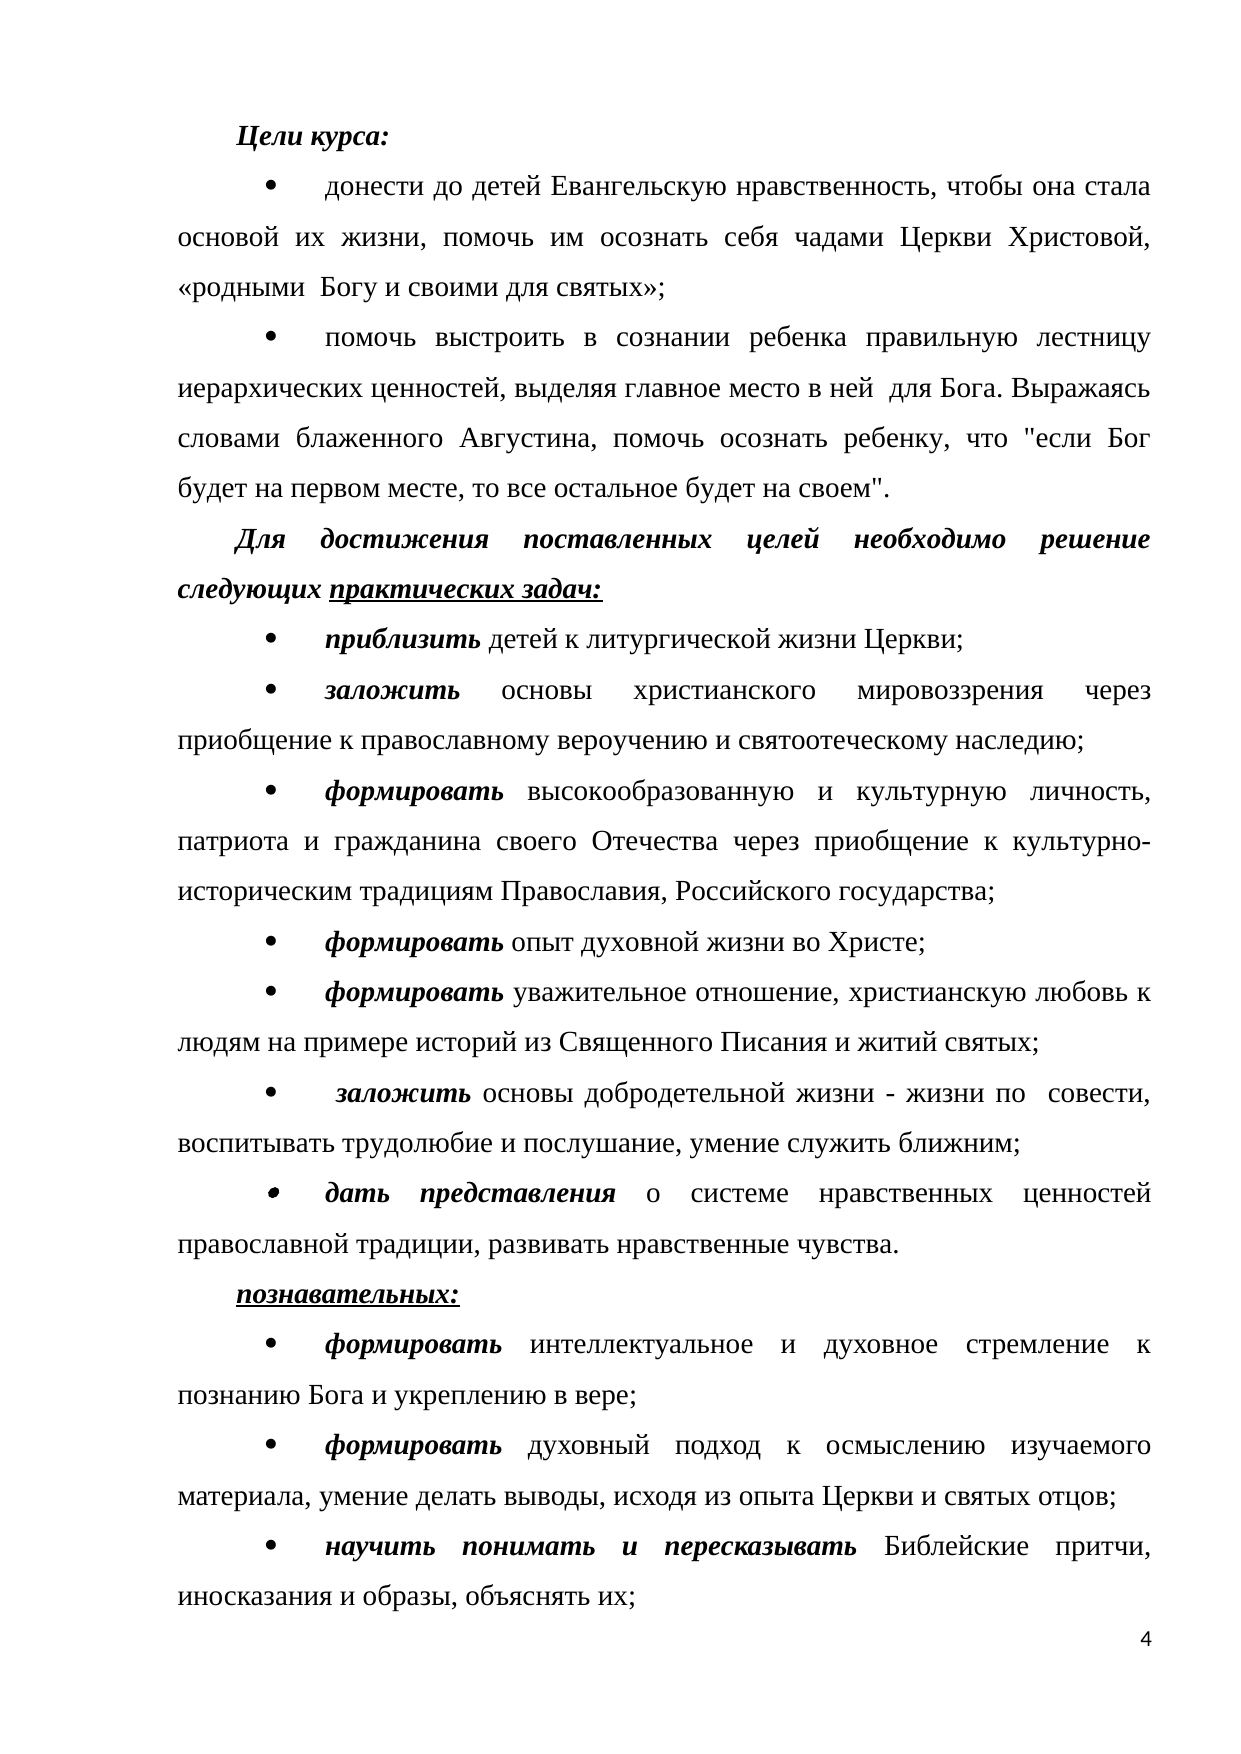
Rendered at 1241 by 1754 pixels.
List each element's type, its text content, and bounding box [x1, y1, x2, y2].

text познавательных: [177, 1276, 1152, 1310]
list приблизить детей к литургической жизни Церкви; [177, 621, 1152, 655]
list формировать духовный подход к осмыслению изучаемого материала, умение делать выводы, исходя из опыта Церкви и святых отцов; [177, 1427, 1152, 1511]
list дать представления о системе нравственных ценностей православной традиции, развивать нравственные чувства. [177, 1176, 1152, 1259]
list научить понимать и пересказывать Библейские притчи, иносказания и образы, объяснять их; [177, 1528, 1152, 1612]
list заложить основы добродетельной жизни - жизни по совести, воспитывать трудолюбие и послушание, умение служить ближним; [177, 1075, 1152, 1159]
list донести до детей Евангельскую нравственность, чтобы она стала основой их жизни, помочь им осознать себя чадами Церкви Христовой, «родными Богу и своими для святых»; [177, 168, 1152, 303]
list формировать интеллектуальное и духовное стремление к познанию Бога и укреплению в вере; [177, 1327, 1152, 1411]
text Цели курса: [177, 118, 1152, 152]
list формировать высокообразованную и культурную личность, патриота и гражданина своего Отечества через приобщение к культурно-историческим традициям Православия, Российского государства; [177, 773, 1152, 907]
list формировать опыт духовной жизни во Христе; [177, 924, 1152, 957]
list помочь выстроить в сознании ребенка правильную лестницу иерархических ценностей, выделяя главное место в ней для Бога. Выражаясь словами блаженного Августина, помочь осознать ребенку, что "если Бог будет на первом месте, то все остальное будет на своем". [177, 319, 1152, 504]
text Для достижения поставленных целей необходимо решение следующих практических задач: [177, 521, 1152, 605]
list заложить основы христианского мировоззрения через приобщение к православному вероучению и святоотеческому наследию; [177, 672, 1152, 756]
list формировать уважительное отношение, христианскую любовь к людям на примере историй из Священного Писания и житий святых; [177, 974, 1152, 1058]
